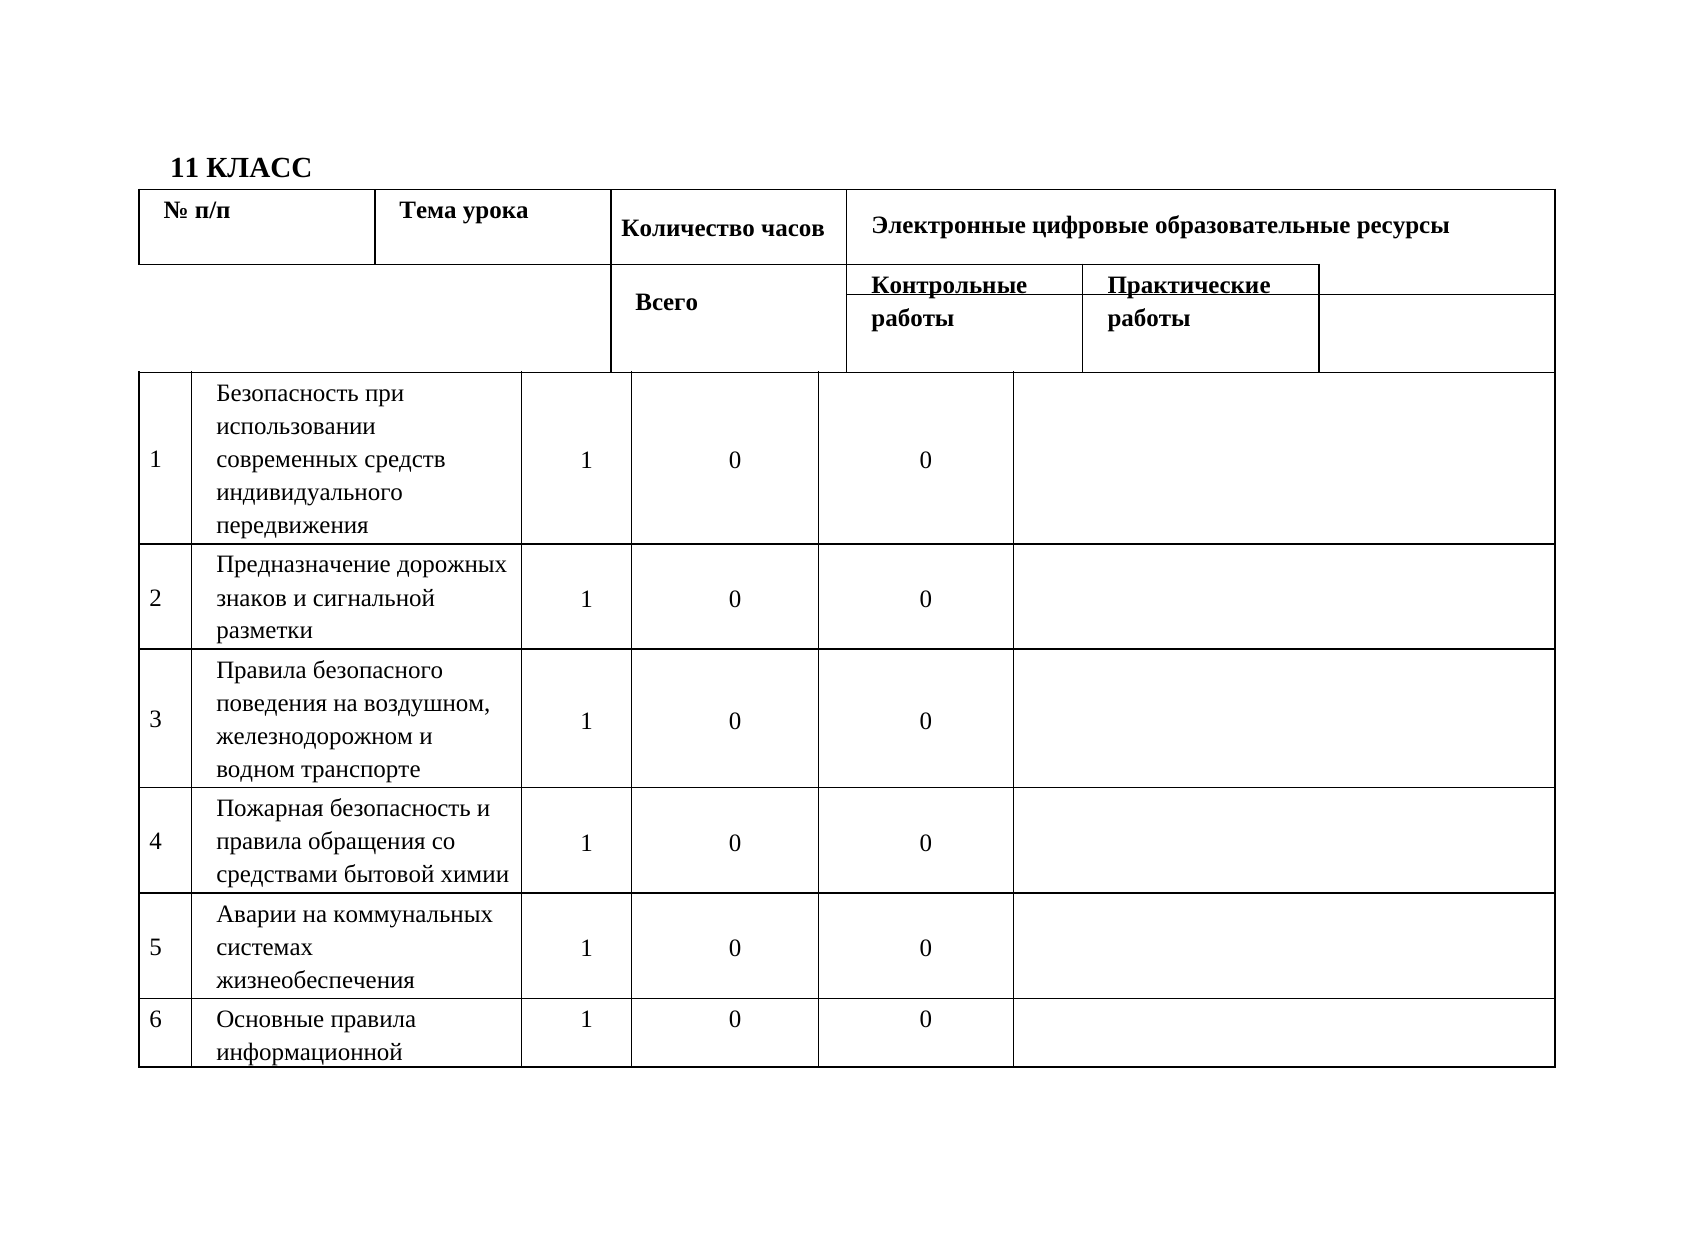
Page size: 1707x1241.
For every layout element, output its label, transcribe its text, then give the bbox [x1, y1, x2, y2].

table_header Тема урока [376, 190, 610, 263]
table_cell 0 [819, 545, 1013, 648]
table_cell [1014, 373, 1554, 543]
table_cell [192, 999, 521, 1066]
table_cell 1 [522, 650, 631, 787]
table_cell 0 [632, 545, 818, 648]
table_cell 0 [632, 373, 818, 543]
table_cell 0 [632, 894, 818, 997]
table_cell Практические работы [1083, 295, 1318, 371]
text 11 КЛАСС [162, 150, 1557, 183]
table_cell Контрольные работы [847, 295, 1082, 371]
table_cell 1 [522, 788, 631, 892]
table_cell Аварии на коммунальных системах жизнеобеспечения [192, 894, 521, 997]
table_cell 1 [522, 894, 631, 997]
table_cell 1 [522, 999, 631, 1066]
table_cell 2 [140, 545, 191, 648]
table_cell 6 [140, 999, 191, 1066]
table_cell 0 [819, 894, 1013, 997]
table_cell [1014, 650, 1554, 787]
table_cell [1014, 894, 1554, 997]
table_cell 1 [522, 373, 631, 543]
table_cell [1014, 545, 1554, 648]
table_cell Предназначение дорожных знаков и сигнальной разметки [192, 545, 521, 648]
table_cell Практические работы [1083, 265, 1318, 294]
table_header № п/п [140, 190, 374, 263]
table_header Количество часов [612, 190, 846, 263]
table_cell 5 [140, 894, 191, 997]
table_cell Контрольные работы [847, 265, 1082, 294]
table_cell 1 [140, 373, 191, 543]
table_cell 4 [140, 788, 191, 892]
table_cell Безопасность при использовании современных средств индивидуального передвижения [192, 373, 521, 543]
table_cell 3 [140, 650, 191, 787]
table_cell 0 [819, 999, 1013, 1066]
table_cell 1 [522, 545, 631, 648]
table_cell 0 [632, 650, 818, 787]
table_cell Правила безопасного поведения на воздушном, железнодорожном и водном транспорте [192, 650, 521, 787]
table_cell 0 [819, 373, 1013, 543]
table_cell [1014, 999, 1554, 1066]
table_cell 0 [632, 788, 818, 892]
table_cell Всего [612, 265, 846, 371]
table_cell 0 [819, 788, 1013, 892]
table_cell Пожарная безопасность и правила обращения со средствами бытовой химии [192, 788, 521, 892]
table_cell 0 [632, 999, 818, 1066]
table_cell [1014, 788, 1554, 892]
table_header Электронные цифровые образовательные ресурсы [847, 190, 1554, 293]
table_cell 0 [819, 650, 1013, 787]
